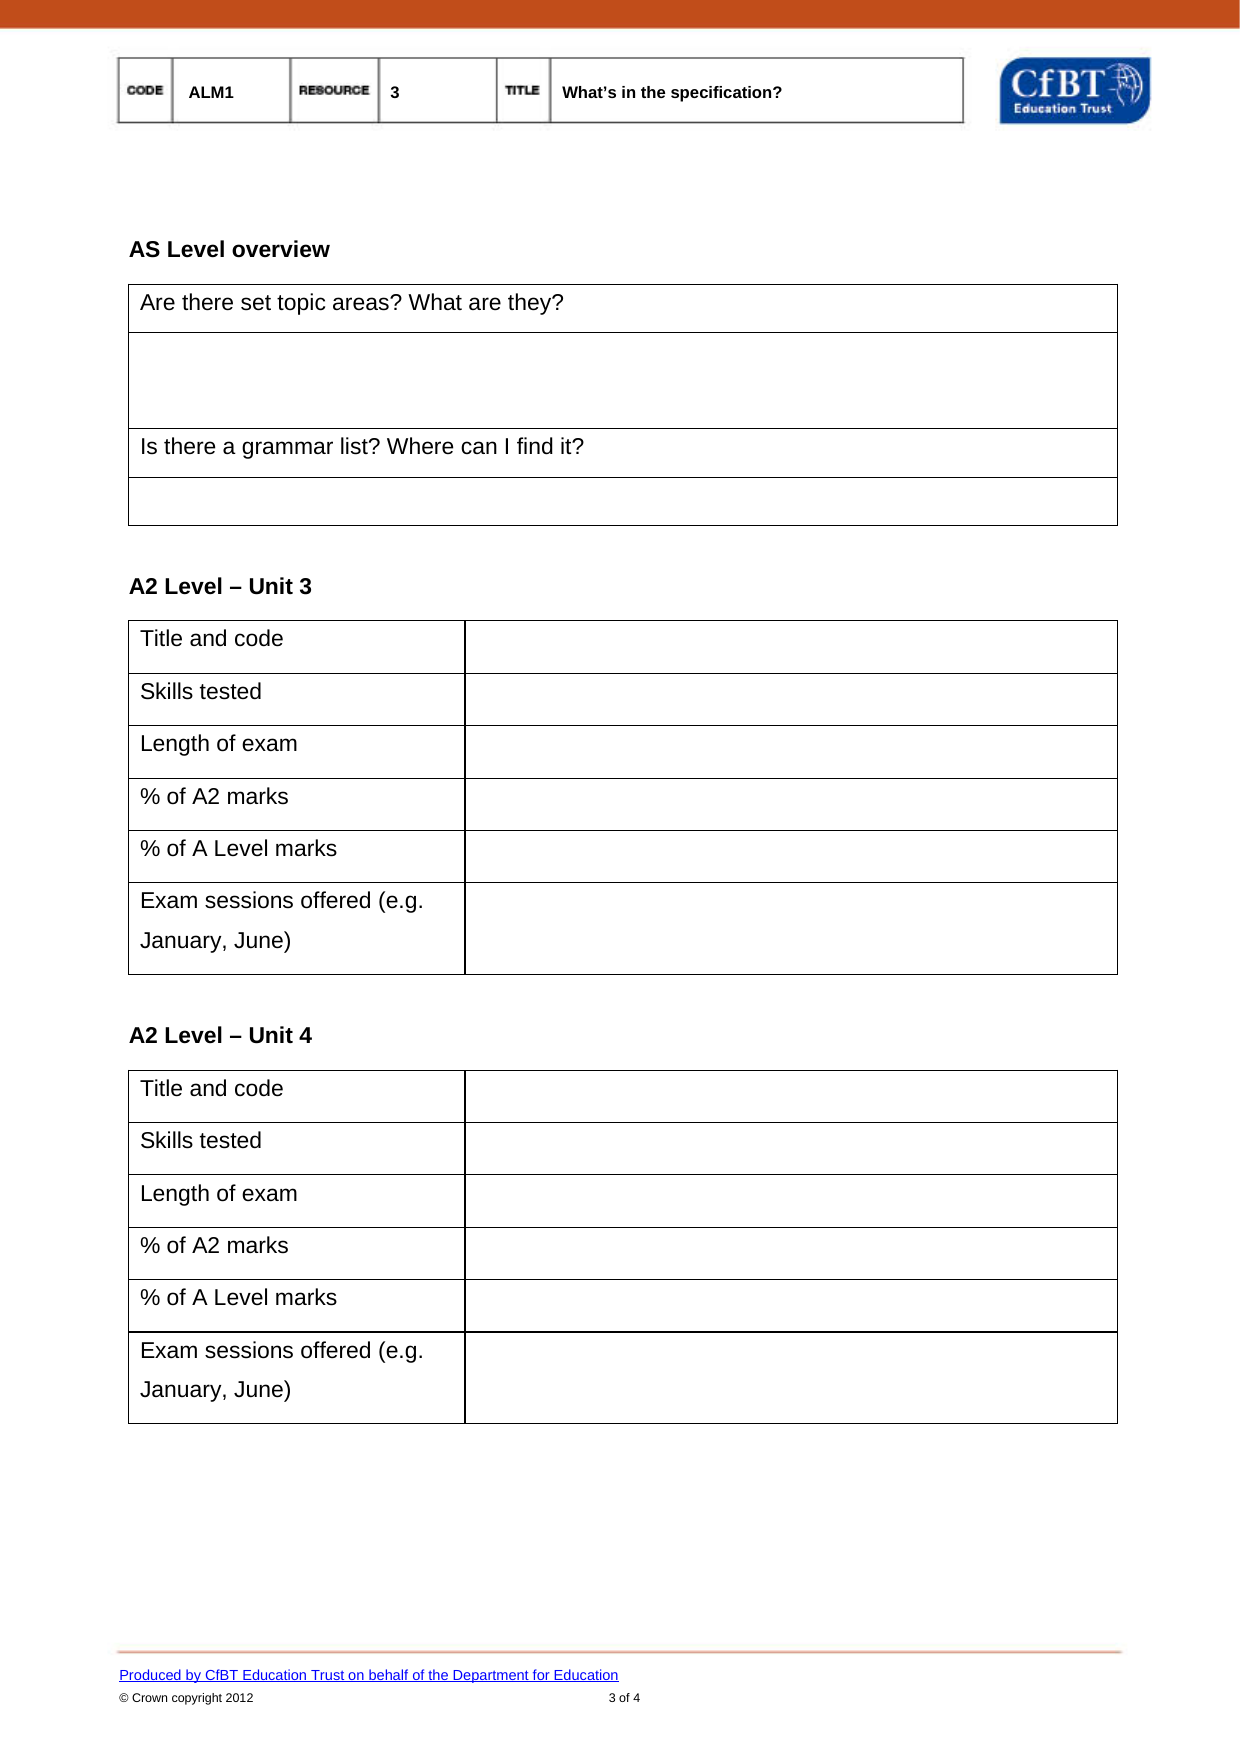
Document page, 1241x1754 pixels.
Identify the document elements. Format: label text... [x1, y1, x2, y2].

text A2 Level – Unit 3 [128, 573, 1053, 599]
table_cell % of A2 marks [129, 779, 464, 830]
picture [0, 0, 1240, 1754]
table_header Are there set topic areas? What are they? [129, 285, 1117, 332]
table_cell [466, 674, 1117, 725]
table_cell % of A Level marks [129, 1280, 464, 1331]
table_cell [466, 1123, 1117, 1174]
table_cell Skills tested [129, 1123, 464, 1174]
table_cell [466, 779, 1117, 830]
table_header [466, 621, 1117, 673]
table_cell % of A2 marks [129, 1228, 464, 1279]
table_header Title and code [129, 1071, 464, 1122]
table_cell % of A Level marks [129, 831, 464, 882]
table_cell [466, 726, 1117, 777]
table_cell [466, 831, 1117, 882]
table_cell [466, 1280, 1117, 1331]
table_cell [466, 883, 1117, 974]
table_cell [466, 1228, 1117, 1279]
table_cell Exam sessions offered (e.g. January, June) [129, 1333, 464, 1423]
table_header Title and code [129, 621, 464, 673]
table_cell [466, 1333, 1117, 1423]
table_cell Skills tested [129, 674, 464, 725]
table_cell Length of exam [129, 1175, 464, 1227]
table_cell Length of exam [129, 726, 464, 777]
table_cell [129, 333, 1117, 428]
table_cell [129, 478, 1117, 525]
table_cell Exam sessions offered (e.g. January, June) [129, 883, 464, 974]
text AS Level overview [128, 236, 1053, 263]
text A2 Level – Unit 4 [128, 1022, 1053, 1049]
table_cell [466, 1175, 1117, 1227]
table_header [466, 1071, 1117, 1122]
table_cell Is there a grammar list? Where can I find it? [129, 429, 1117, 477]
